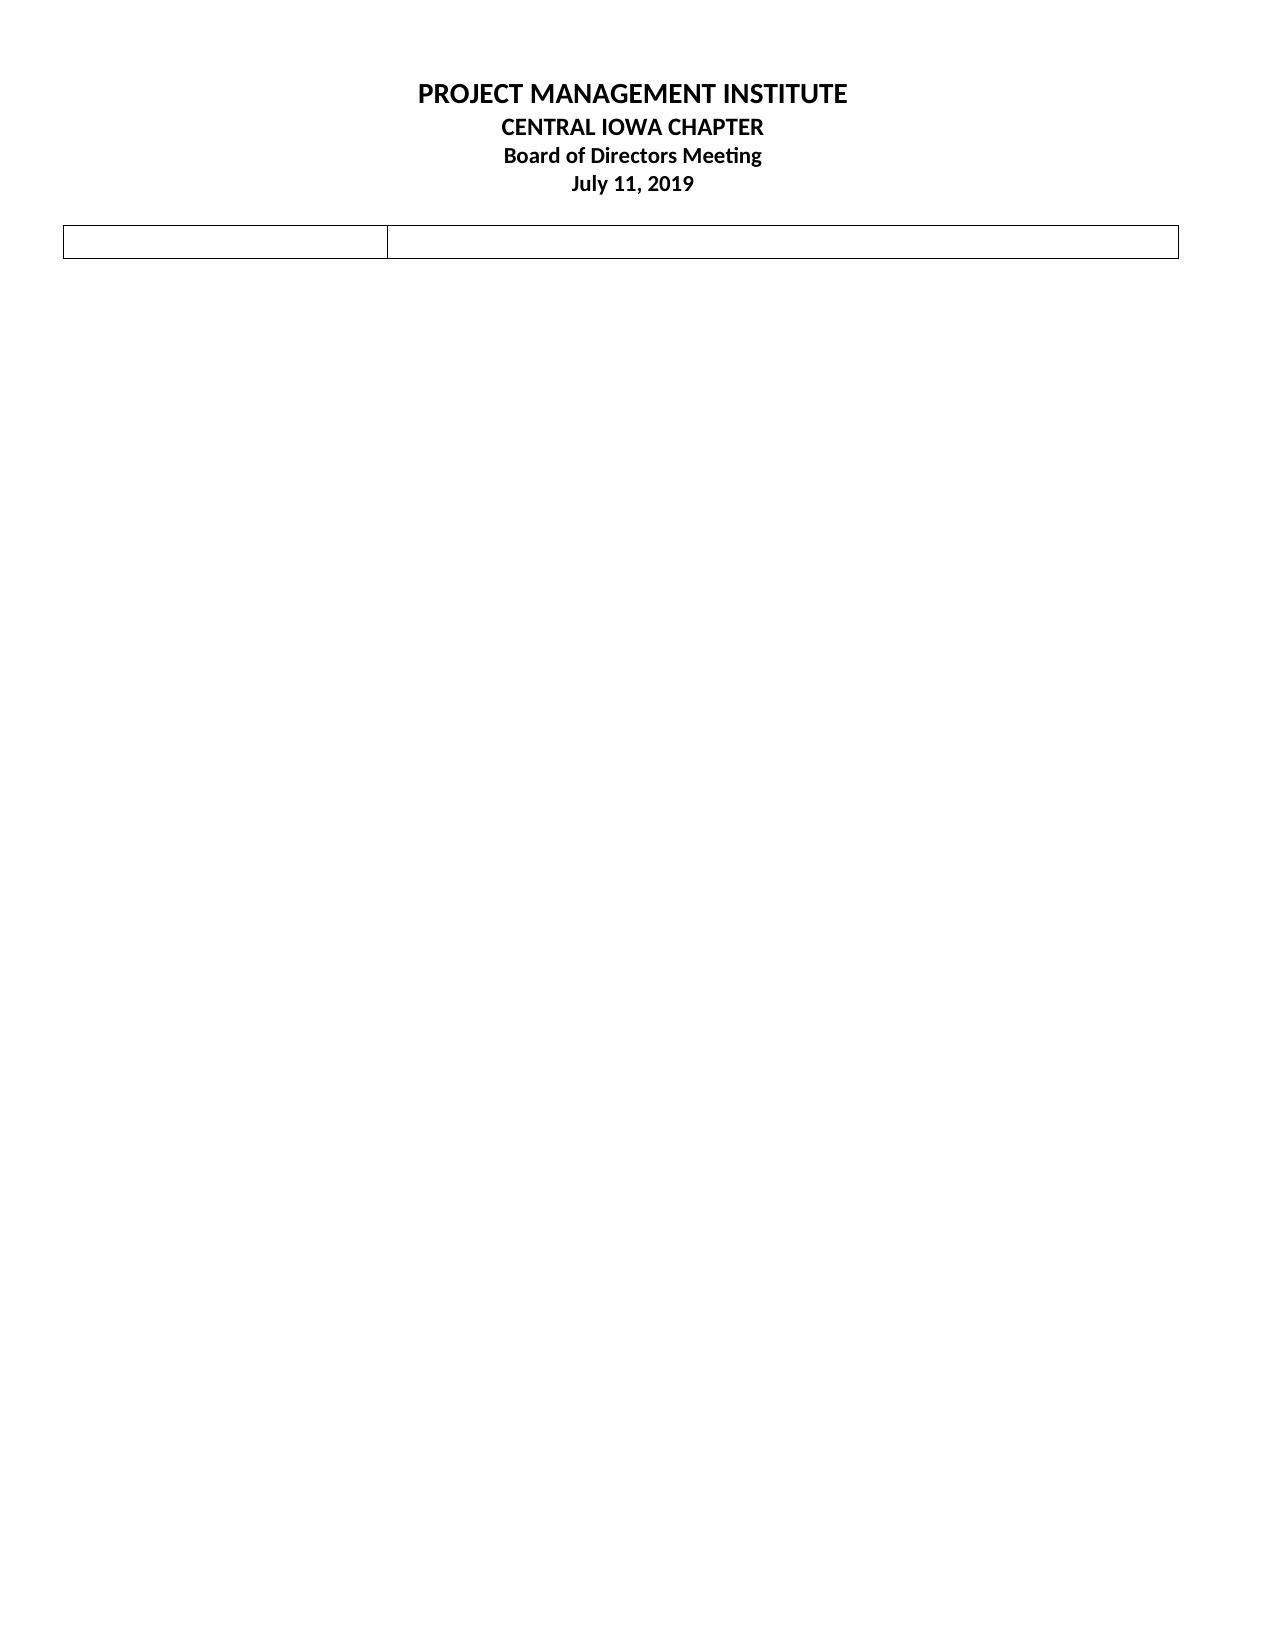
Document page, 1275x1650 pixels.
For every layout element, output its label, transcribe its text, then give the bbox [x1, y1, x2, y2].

table_cell NOTES: [64, 226, 387, 257]
table_cell [388, 226, 1178, 257]
